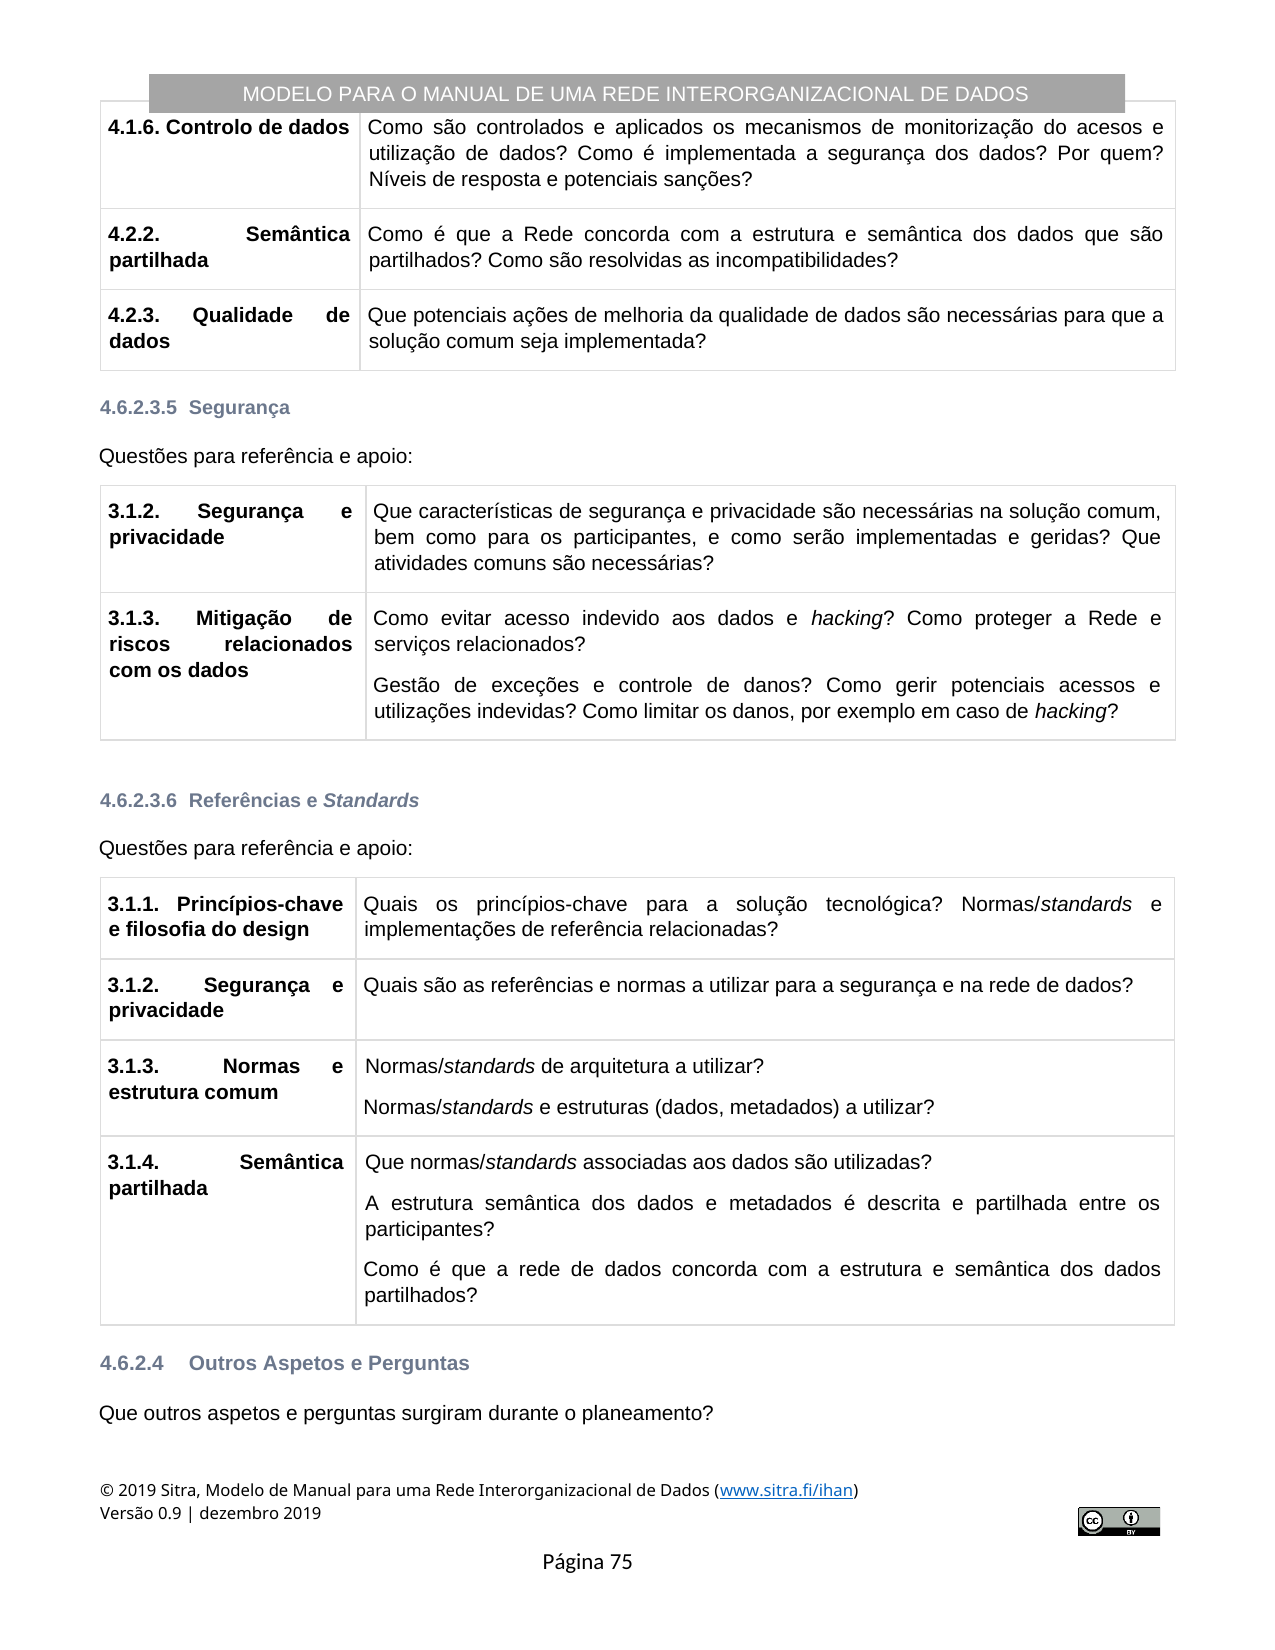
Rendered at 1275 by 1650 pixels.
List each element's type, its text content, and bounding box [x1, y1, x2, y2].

table_cell Que normas/standards associadas aos dados são utilizadas? A estrutura semântica dos dados e metadados é descrita e partilhada entre os participantes? Como é que a rede de dados concorda com a estrutura e semântica dos dados partilhados? [357, 1137, 1174, 1324]
table_cell 4.2.2. Semântica partilhada [101, 209, 359, 288]
subtitle Referências e Standards [100, 788, 1173, 811]
table_header 3.1.2. Segurança e privacidade [101, 486, 365, 592]
table_cell 4.1.6. Controlo de dados [101, 102, 359, 207]
table_cell 3.1.4. Semântica partilhada [101, 1137, 355, 1324]
table_cell Como evitar acesso indevido aos dados e hacking? Como proteger a Rede e serviços relacionados? Gestão de exceções e controle de danos? Como gerir potenciais acessos e utilizações indevidas? Como limitar os danos, por exemplo em caso de hacking? [367, 593, 1175, 739]
text Questões para referência e apoio: [98, 444, 1173, 468]
text Que outros aspetos e perguntas surgiram durante o planeamento? [98, 1400, 1173, 1424]
table_cell Quais são as referências e normas a utilizar para a segurança e na rede de dados? [357, 960, 1174, 1039]
table_cell 3.1.3. Normas e estrutura comum [101, 1041, 355, 1135]
table_cell Como é que a Rede concorda com a estrutura e semântica dos dados que são partilhados? Como são resolvidas as incompatibilidades? [361, 209, 1175, 288]
picture [1078, 1507, 1160, 1536]
text Questões para referência e apoio: [98, 836, 1173, 860]
table_header 3.1.1. Princípios-chave e filosofia do design [101, 878, 355, 958]
table_cell 4.2.3. Qualidade de dados [101, 290, 359, 370]
table_cell 3.1.2. Segurança e privacidade [101, 960, 355, 1039]
subtitle Outros Aspetos e Perguntas [100, 1351, 1173, 1375]
table_cell 3.1.3. Mitigação de riscos relacionados com os dados [101, 593, 365, 739]
subtitle Segurança [100, 396, 1173, 419]
table_cell Que potenciais ações de melhoria da qualidade de dados são necessárias para que a solução comum seja implementada? [361, 290, 1175, 370]
table_cell Como são controlados e aplicados os mecanismos de monitorização do acesos e utilização de dados? Como é implementada a segurança dos dados? Por quem? Níveis de resposta e potenciais sanções? [361, 102, 1175, 207]
table_header Quais os princípios-chave para a solução tecnológica? Normas/standards e implementações de referência relacionadas? [357, 878, 1174, 958]
table_cell Normas/standards de arquitetura a utilizar? Normas/standards e estruturas (dados, metadados) a utilizar? [357, 1041, 1174, 1135]
table_header Que características de segurança e privacidade são necessárias na solução comum, bem como para os participantes, e como serão implementadas e geridas? Que atividades comuns são necessárias? [367, 486, 1175, 592]
